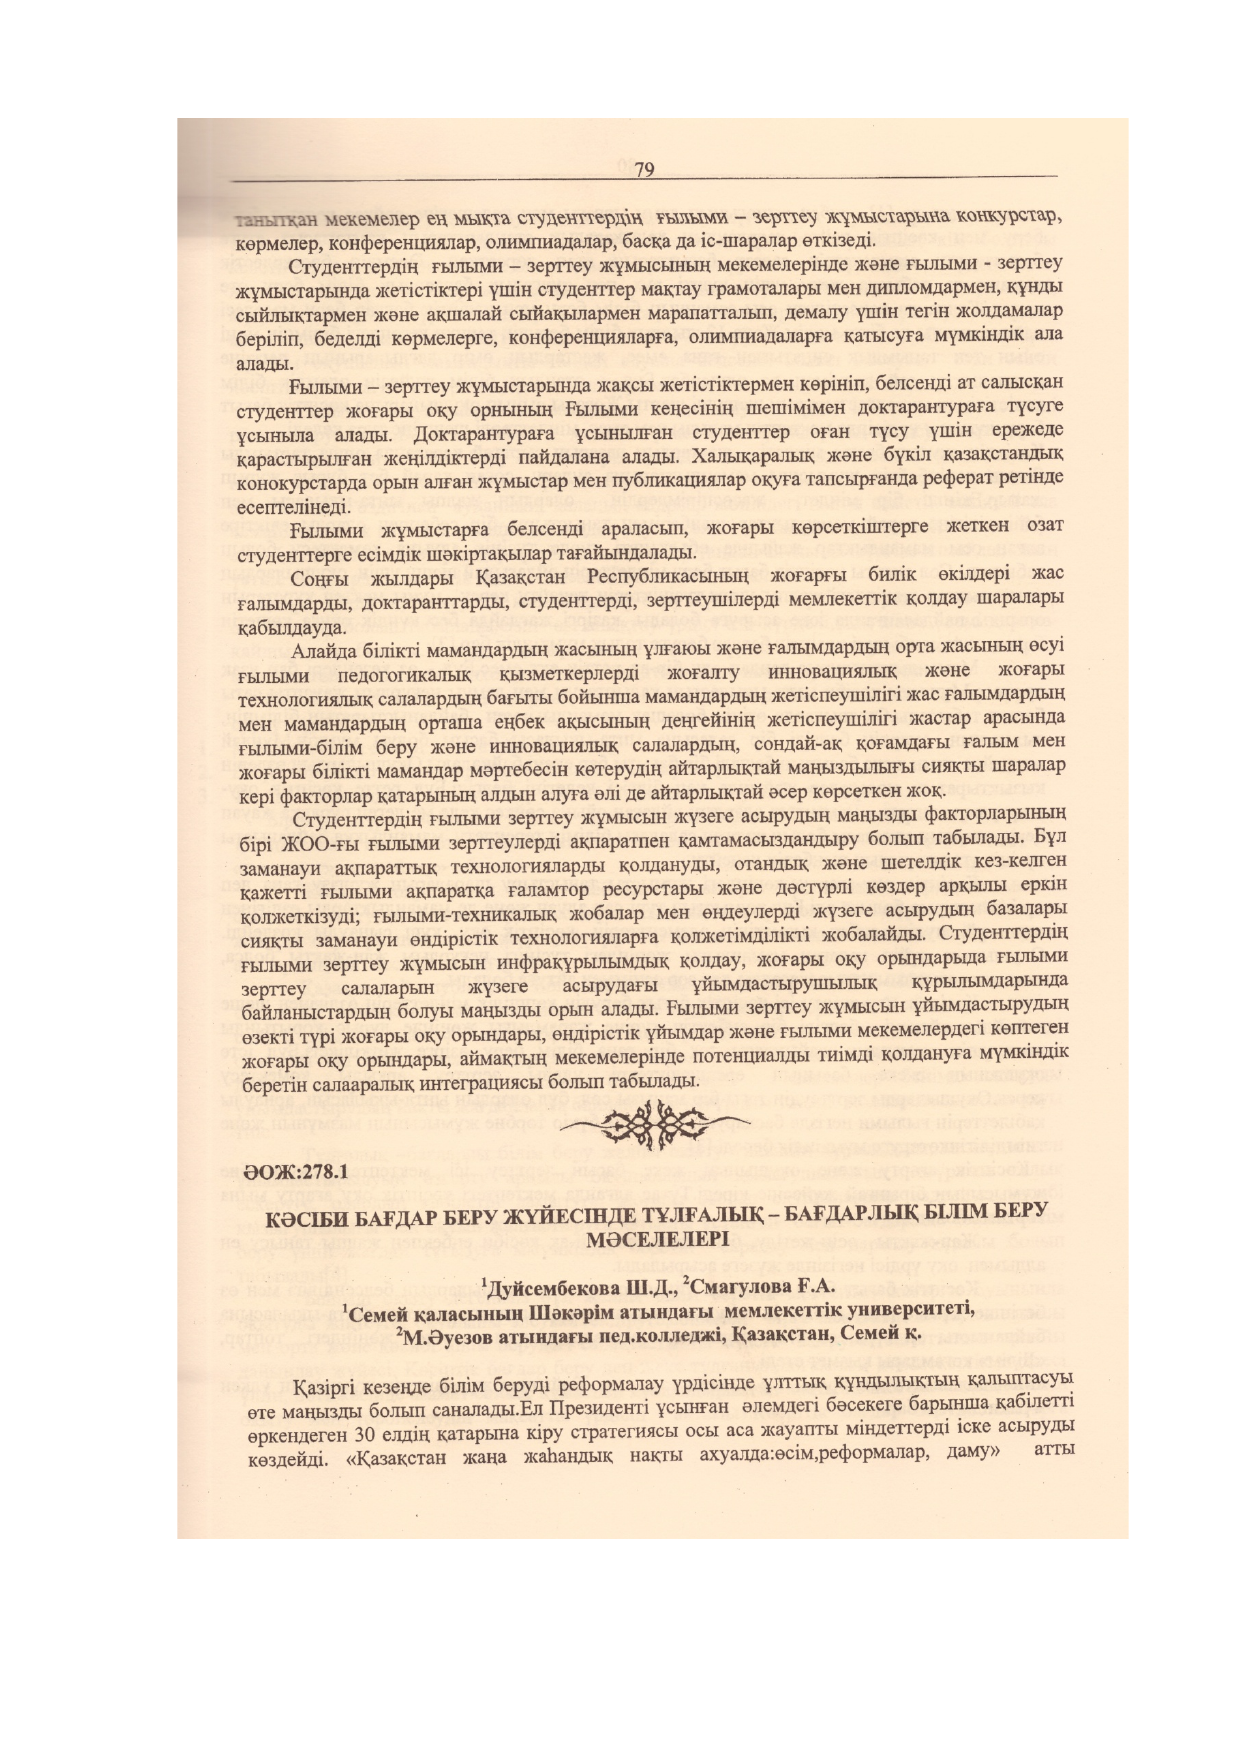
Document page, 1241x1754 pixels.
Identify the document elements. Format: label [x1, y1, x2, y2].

picture [177, 118, 1129, 1539]
